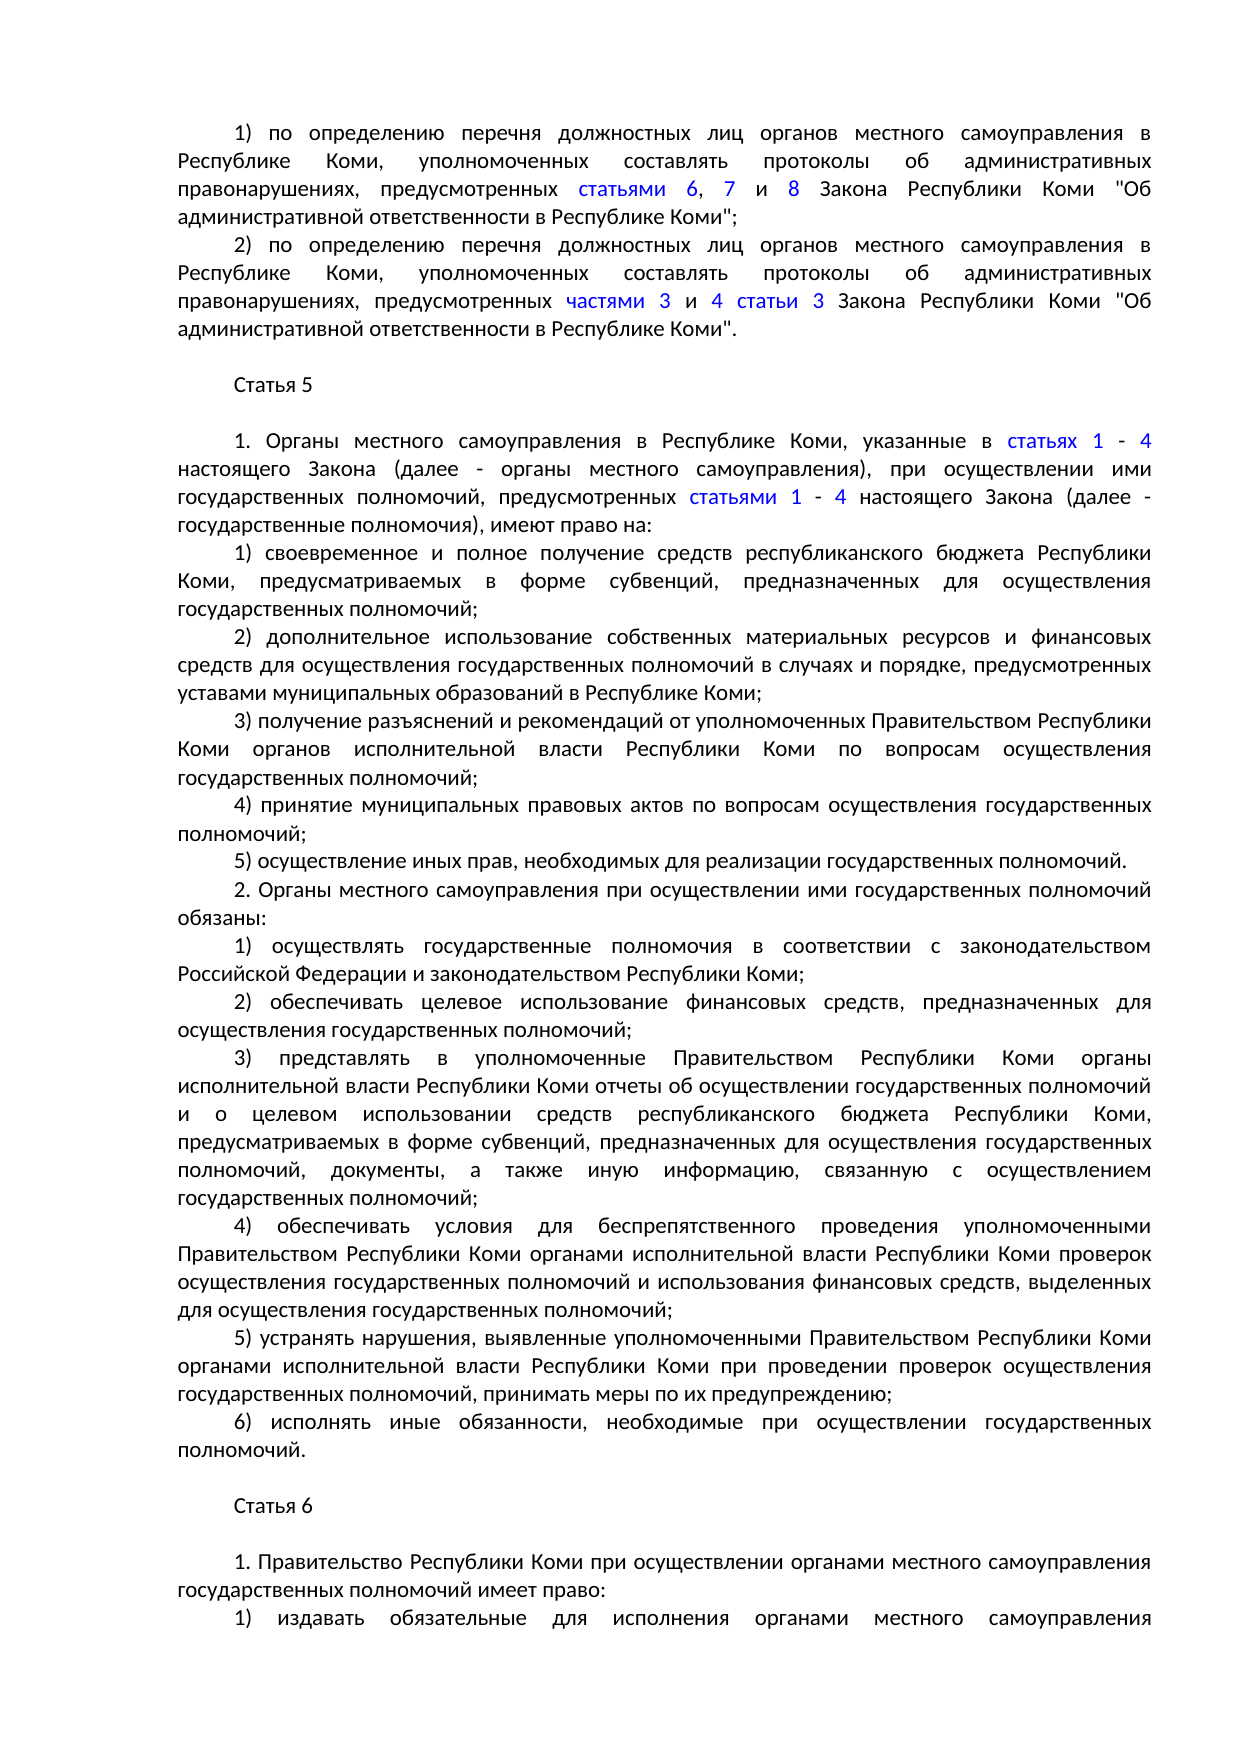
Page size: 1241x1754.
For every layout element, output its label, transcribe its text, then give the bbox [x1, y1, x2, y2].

text 4) принятие муниципальных правовых актов по вопросам осуществления государственных полномочий; [177, 791, 1152, 847]
text 2) обеспечивать целевое использование финансовых средств, предназначенных для осуществления государственных полномочий; [177, 987, 1152, 1043]
text 1. Органы местного самоуправления в Республике Коми, указанные в статьях 1 - 4 настоящего Закона (далее - органы местного самоуправления), при осуществлении ими государственных полномочий, предусмотренных статьями 1 - 4 настоящего Закона (далее - государственные полномочия), имеют право на: [177, 426, 1152, 538]
text 1) осуществлять государственные полномочия в соответствии с законодательством Российской Федерации и законодательством Республики Коми; [177, 931, 1152, 987]
text 1. Правительство Республики Коми при осуществлении органами местного самоуправления государственных полномочий имеет право: [177, 1547, 1152, 1603]
text 3) представлять в уполномоченные Правительством Республики Коми органы исполнительной власти Республики Коми отчеты об осуществлении государственных полномочий и о целевом использовании средств республиканского бюджета Республики Коми, предусматриваемых в форме субвенций, предназначенных для осуществления государственных полномочий, документы, а также иную информацию, связанную с осуществлением государственных полномочий; [177, 1043, 1152, 1211]
text Статья 5 [177, 370, 1152, 398]
text 5) осуществление иных прав, необходимых для реализации государственных полномочий. [177, 847, 1152, 875]
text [177, 1603, 1152, 1631]
text 6) исполнять иные обязанности, необходимые при осуществлении государственных полномочий. [177, 1407, 1152, 1463]
text 1) своевременное и полное получение средств республиканского бюджета Республики Коми, предусматриваемых в форме субвенций, предназначенных для осуществления государственных полномочий; [177, 538, 1152, 622]
text 4) обеспечивать условия для беспрепятственного проведения уполномоченными Правительством Республики Коми органами исполнительной власти Республики Коми проверок осуществления государственных полномочий и использования финансовых средств, выделенных для осуществления государственных полномочий; [177, 1211, 1152, 1323]
text 2) дополнительное использование собственных материальных ресурсов и финансовых средств для осуществления государственных полномочий в случаях и порядке, предусмотренных уставами муниципальных образований в Республике Коми; [177, 622, 1152, 707]
text 5) устранять нарушения, выявленные уполномоченными Правительством Республики Коми органами исполнительной власти Республики Коми при проведении проверок осуществления государственных полномочий, принимать меры по их предупреждению; [177, 1323, 1152, 1407]
text 1) по определению перечня должностных лиц органов местного самоуправления в Республике Коми, уполномоченных составлять протоколы об административных правонарушениях, предусмотренных статьями 6, 7 и 8 Закона Республики Коми "Об административной ответственности в Республике Коми"; [177, 118, 1152, 230]
text 2) по определению перечня должностных лиц органов местного самоуправления в Республике Коми, уполномоченных составлять протоколы об административных правонарушениях, предусмотренных частями 3 и 4 статьи 3 Закона Республики Коми "Об административной ответственности в Республике Коми". [177, 230, 1152, 342]
text 3) получение разъяснений и рекомендаций от уполномоченных Правительством Республики Коми органов исполнительной власти Республики Коми по вопросам осуществления государственных полномочий; [177, 707, 1152, 791]
text Статья 6 [177, 1491, 1152, 1519]
text 2. Органы местного самоуправления при осуществлении ими государственных полномочий обязаны: [177, 875, 1152, 931]
